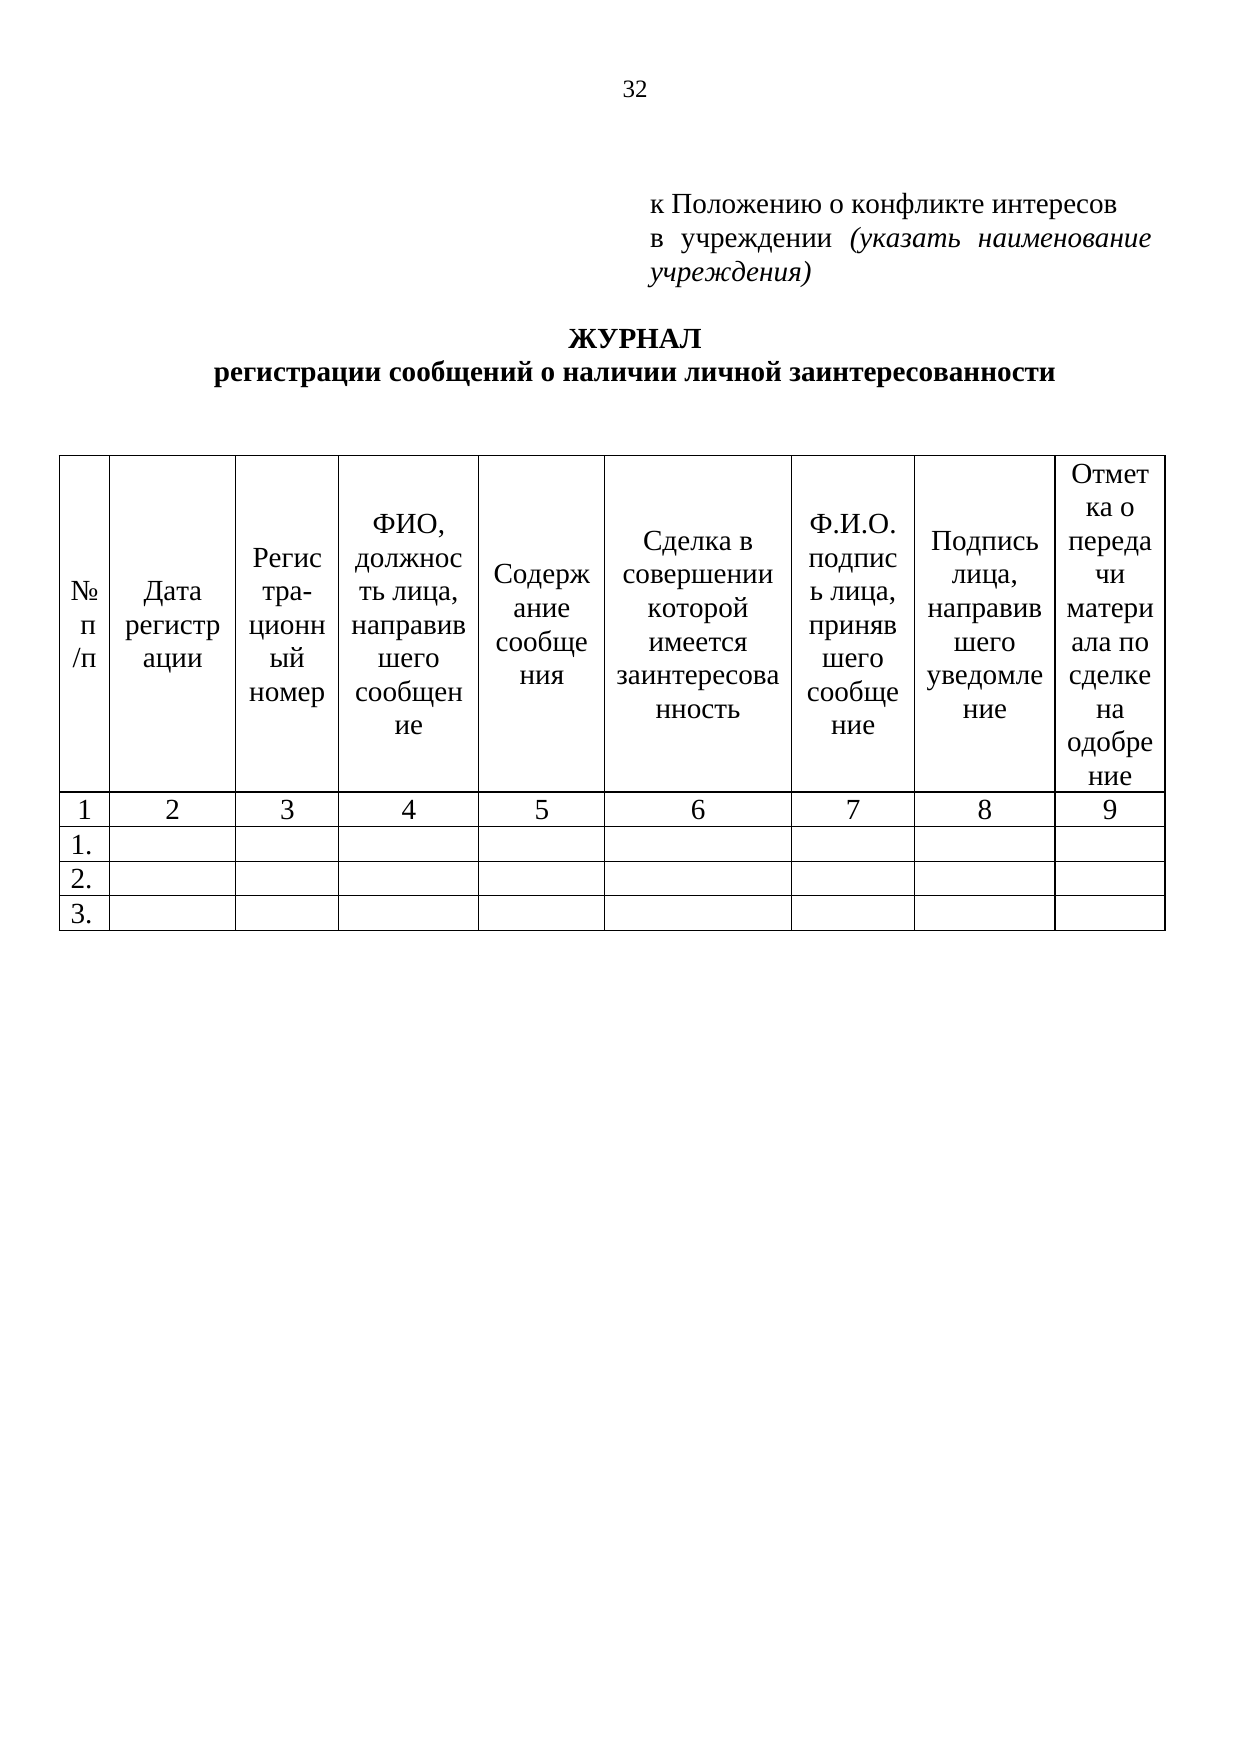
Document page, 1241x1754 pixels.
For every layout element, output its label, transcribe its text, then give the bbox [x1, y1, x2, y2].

table_cell [1056, 896, 1164, 930]
table_cell [236, 896, 338, 930]
text ЖУРНАЛ [118, 321, 1152, 354]
table_cell [339, 827, 478, 861]
table_cell [236, 827, 338, 861]
table_cell 1 [60, 793, 109, 826]
table_cell 3 [236, 793, 338, 826]
text регистрации сообщений о наличии личной заинтересованности [118, 354, 1152, 388]
table_cell [792, 896, 914, 930]
table_header Содержание сообщения [479, 456, 604, 791]
table_cell 9 [1056, 793, 1164, 826]
table_cell [479, 896, 604, 930]
table_header Подпись лица, направившего уведомление [915, 456, 1054, 791]
table_cell [915, 827, 1054, 861]
table_cell 6 [605, 793, 791, 826]
table_header Сделка в совершении которой имеется заинтересованность [605, 456, 791, 791]
text к Положению о конфликте интересов [650, 187, 1152, 220]
table_cell [110, 862, 235, 895]
table_cell 2 [110, 793, 235, 826]
table_cell [1056, 862, 1164, 895]
table_cell 7 [792, 793, 914, 826]
text в учреждении (указать наименование учреждения) [650, 220, 1152, 287]
table_cell 5 [479, 793, 604, 826]
table_cell [110, 896, 235, 930]
table_cell [915, 896, 1054, 930]
table_cell [479, 862, 604, 895]
table_cell 2. [60, 862, 109, 895]
table_header Ф.И.О. подпись лица, принявшего сообщение [792, 456, 914, 791]
table_header Дата регистрации [110, 456, 235, 791]
table_header Регистра-ционный номер [236, 456, 338, 791]
table_cell [110, 827, 235, 861]
table_cell 3. [60, 896, 109, 930]
table_cell [605, 827, 791, 861]
table_cell [792, 827, 914, 861]
table_header № п/п [60, 456, 109, 791]
table_header ФИО, должность лица, направившего сообщение [339, 456, 478, 791]
table_cell [915, 862, 1054, 895]
table_cell [1056, 827, 1164, 861]
table_cell 1. [60, 827, 109, 861]
table_cell [339, 862, 478, 895]
table_cell [339, 896, 478, 930]
table_cell [479, 827, 604, 861]
table_header Отметка о передачи материала по сделке на одобрение [1056, 456, 1164, 791]
table_cell [792, 862, 914, 895]
table_cell [605, 862, 791, 895]
table_cell 8 [915, 793, 1054, 826]
table_cell [236, 862, 338, 895]
table_cell [605, 896, 791, 930]
table_cell 4 [339, 793, 478, 826]
